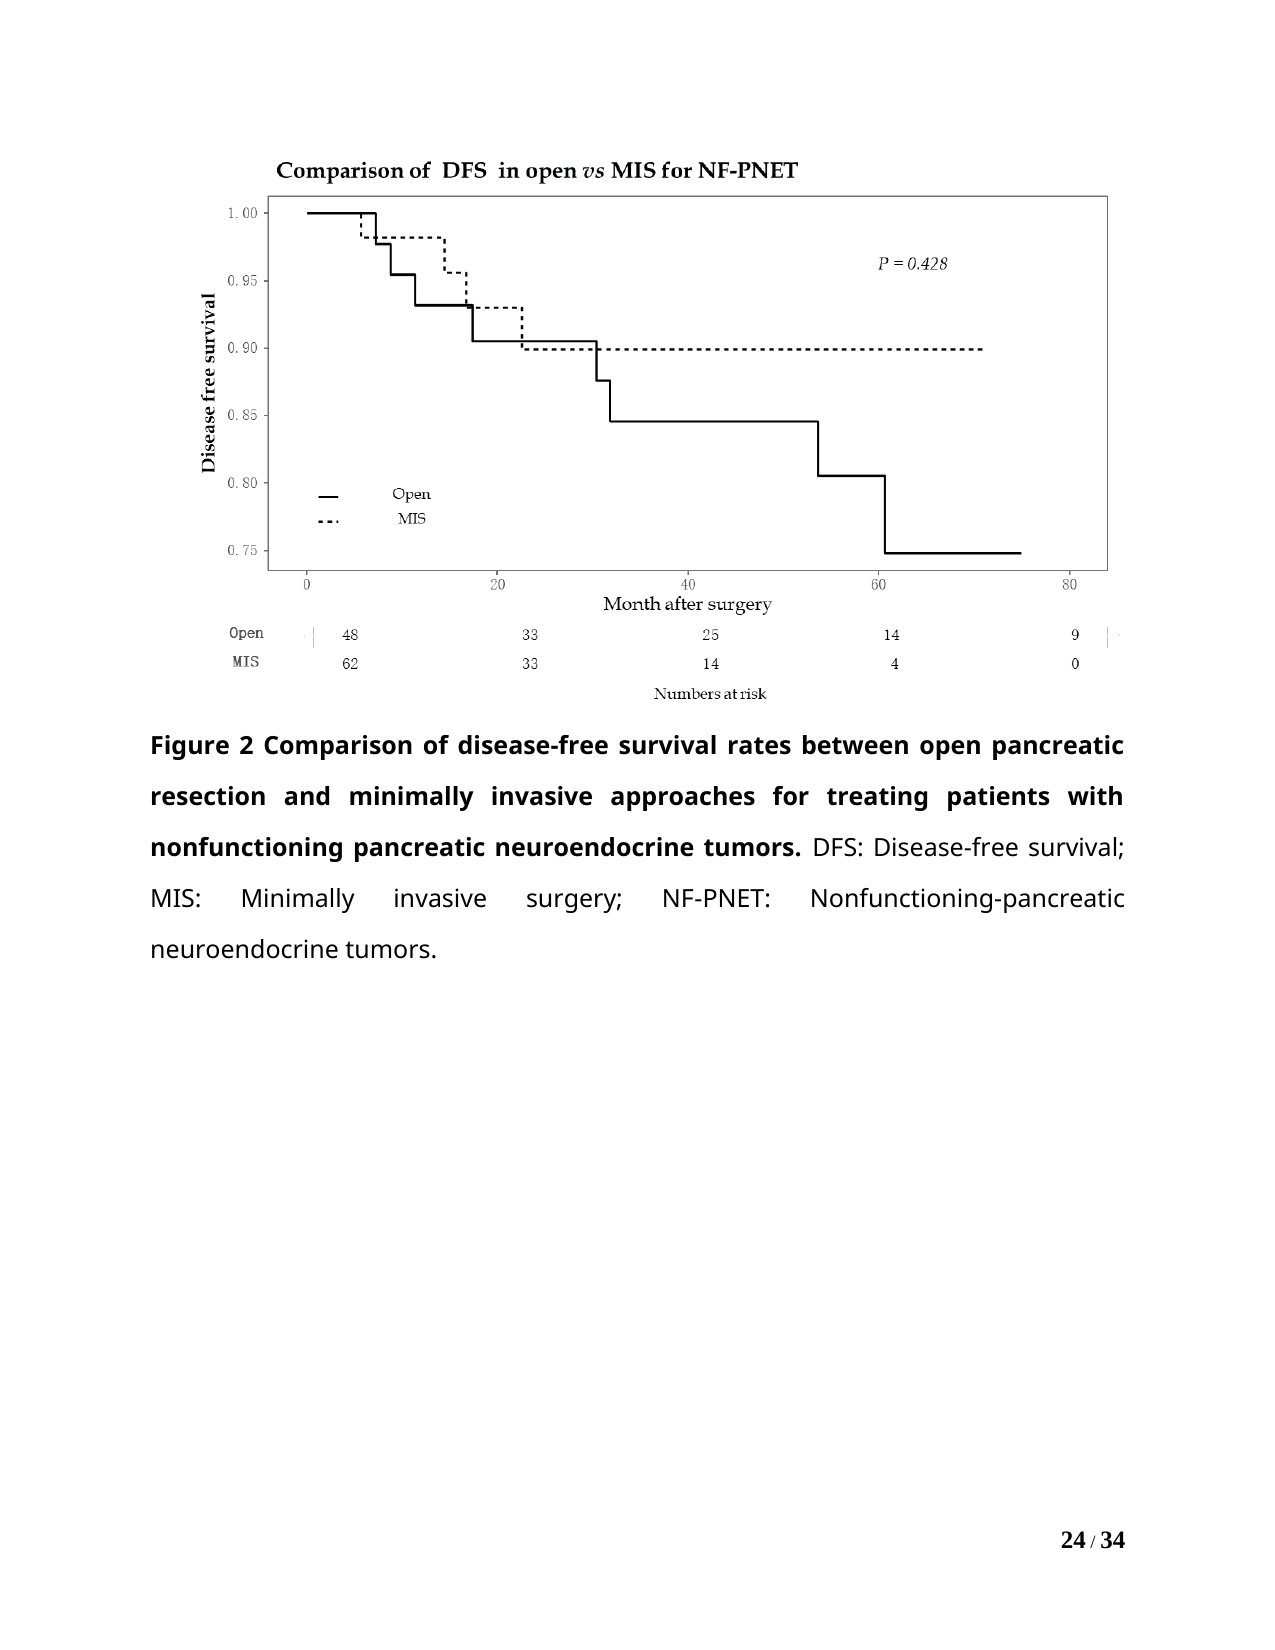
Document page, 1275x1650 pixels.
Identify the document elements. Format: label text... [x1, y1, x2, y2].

picture [150, 150, 1129, 713]
text Figure 2 Comparison of disease-free survival rates between open pancreatic resection and minimally invasive approaches for treating patients with nonfunctioning pancreatic neuroendocrine tumors. DFS: Disease-free survival; MIS: Minimally invasive surgery; NF-PNET: Nonfunctioning-pancreatic neuroendocrine tumors. [150, 727, 1125, 966]
